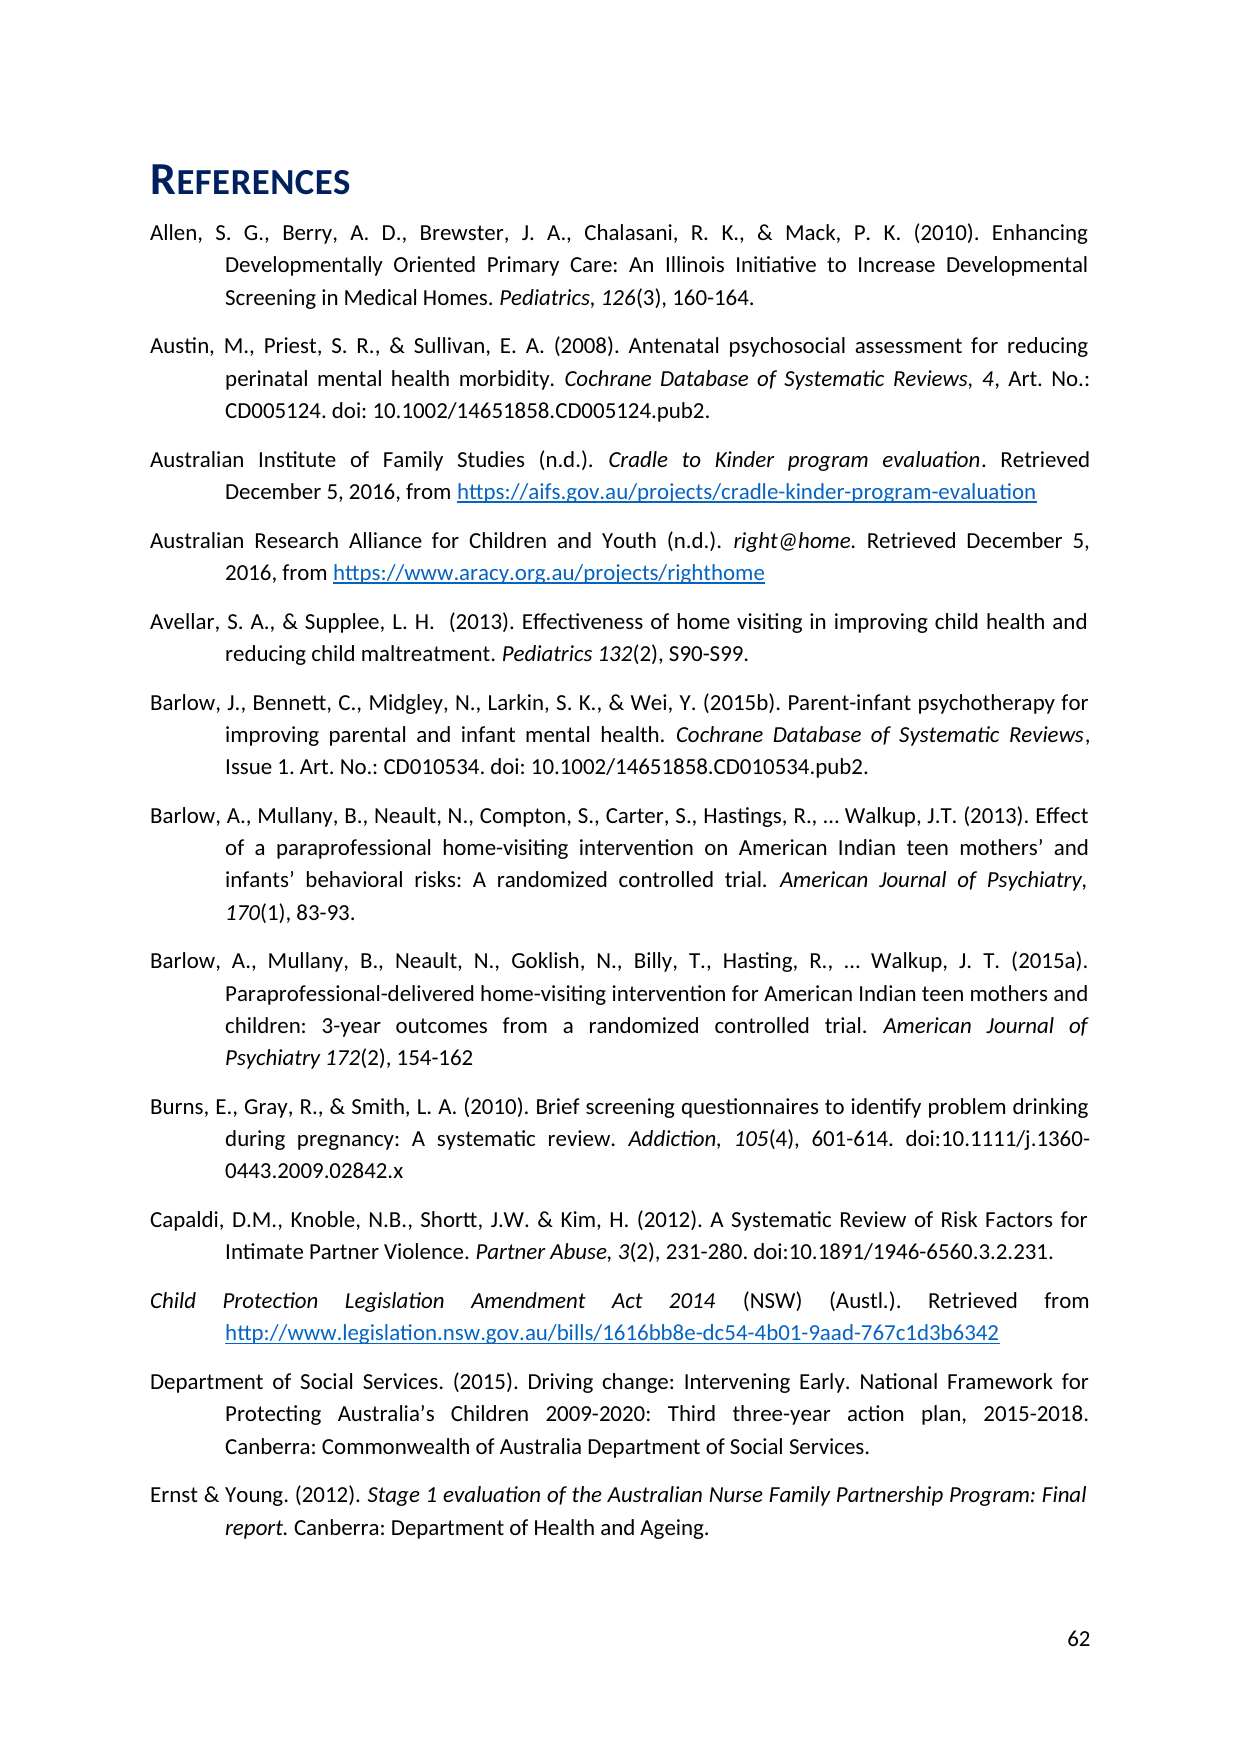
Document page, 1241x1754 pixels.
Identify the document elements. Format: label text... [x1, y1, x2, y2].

text Australian Research Alliance for Children and Youth (n.d.). right@home. Retrieved December 5, 2016, from https://www.aracy.org.au/projects/righthome [150, 526, 1090, 586]
text Avellar, S. A., & Supplee, L. H. (2013). Effectiveness of home visiting in improving child health and reducing child maltreatment. Pediatrics 132(2), S90-S99. [150, 607, 1090, 667]
text Child Protection Legislation Amendment Act 2014 (NSW) (Austl.). Retrieved from http://www.legislation.nsw.gov.au/bills/1616bb8e-dc54-4b01-9aad-767c1d3b6342 [150, 1286, 1090, 1347]
text Austin, M., Priest, S. R., & Sullivan, E. A. (2008). Antenatal psychosocial assessment for reducing perinatal mental health morbidity. Cochrane Database of Systematic Reviews, 4, Art. No.: CD005124. doi: 10.1002/14651858.CD005124.pub2. [150, 332, 1090, 424]
text Ernst & Young. (2012). Stage 1 evaluation of the Australian Nurse Family Partnership Program: Final report. Canberra: Department of Health and Ageing. [150, 1481, 1090, 1541]
text Barlow, J., Bennett, C., Midgley, N., Larkin, S. K., & Wei, Y. (2015b). Parent-infant psychotherapy for improving parental and infant mental health. Cochrane Database of Systematic Reviews, Issue 1. Art. No.: CD010534. doi: 10.1002/14651858.CD010534.pub2. [150, 688, 1090, 780]
text Burns, E., Gray, R., & Smith, L. A. (2010). Brief screening questionnaires to identify problem drinking during pregnancy: A systematic review. Addiction, 105(4), 601-614. doi:10.1111/j.1360-0443.2009.02842.x [150, 1092, 1090, 1184]
text Allen, S. G., Berry, A. D., Brewster, J. A., Chalasani, R. K., & Mack, P. K. (2010). Enhancing Developmentally Oriented Primary Care: An Illinois Initiative to Increase Developmental Screening in Medical Homes. Pediatrics, 126(3), 160-164. [150, 218, 1090, 311]
text Department of Social Services. (2015). Driving change: Intervening Early. National Framework for Protecting Australia’s Children 2009-2020: Third three-year action plan, 2015-2018. Canberra: Commonwealth of Australia Department of Social Services. [150, 1367, 1090, 1460]
text Barlow, A., Mullany, B., Neault, N., Goklish, N., Billy, T., Hasting, R., … Walkup, J. T. (2015a). Paraprofessional-delivered home-visiting intervention for American Indian teen mothers and children: 3-year outcomes from a randomized controlled trial. American Journal of Psychiatry 172(2), 154-162 [150, 947, 1090, 1071]
text Capaldi, D.M., Knoble, N.B., Shortt, J.W. & Kim, H. (2012). A Systematic Review of Risk Factors for Intimate Partner Violence. Partner Abuse, 3(2), 231-280. doi:10.1891/1946-6560.3.2.231. [150, 1205, 1090, 1266]
text References [150, 150, 1090, 206]
text Barlow, A., Mullany, B., Neault, N., Compton, S., Carter, S., Hastings, R., … Walkup, J.T. (2013). Effect of a paraprofessional home-visiting intervention on American Indian teen mothers’ and infants’ behavioral risks: A randomized controlled trial. American Journal of Psychiatry, 170(1), 83-93. [150, 801, 1090, 926]
text Australian Institute of Family Studies (n.d.). Cradle to Kinder program evaluation. Retrieved December 5, 2016, from https://aifs.gov.au/projects/cradle-kinder-program-evaluation [150, 445, 1090, 505]
